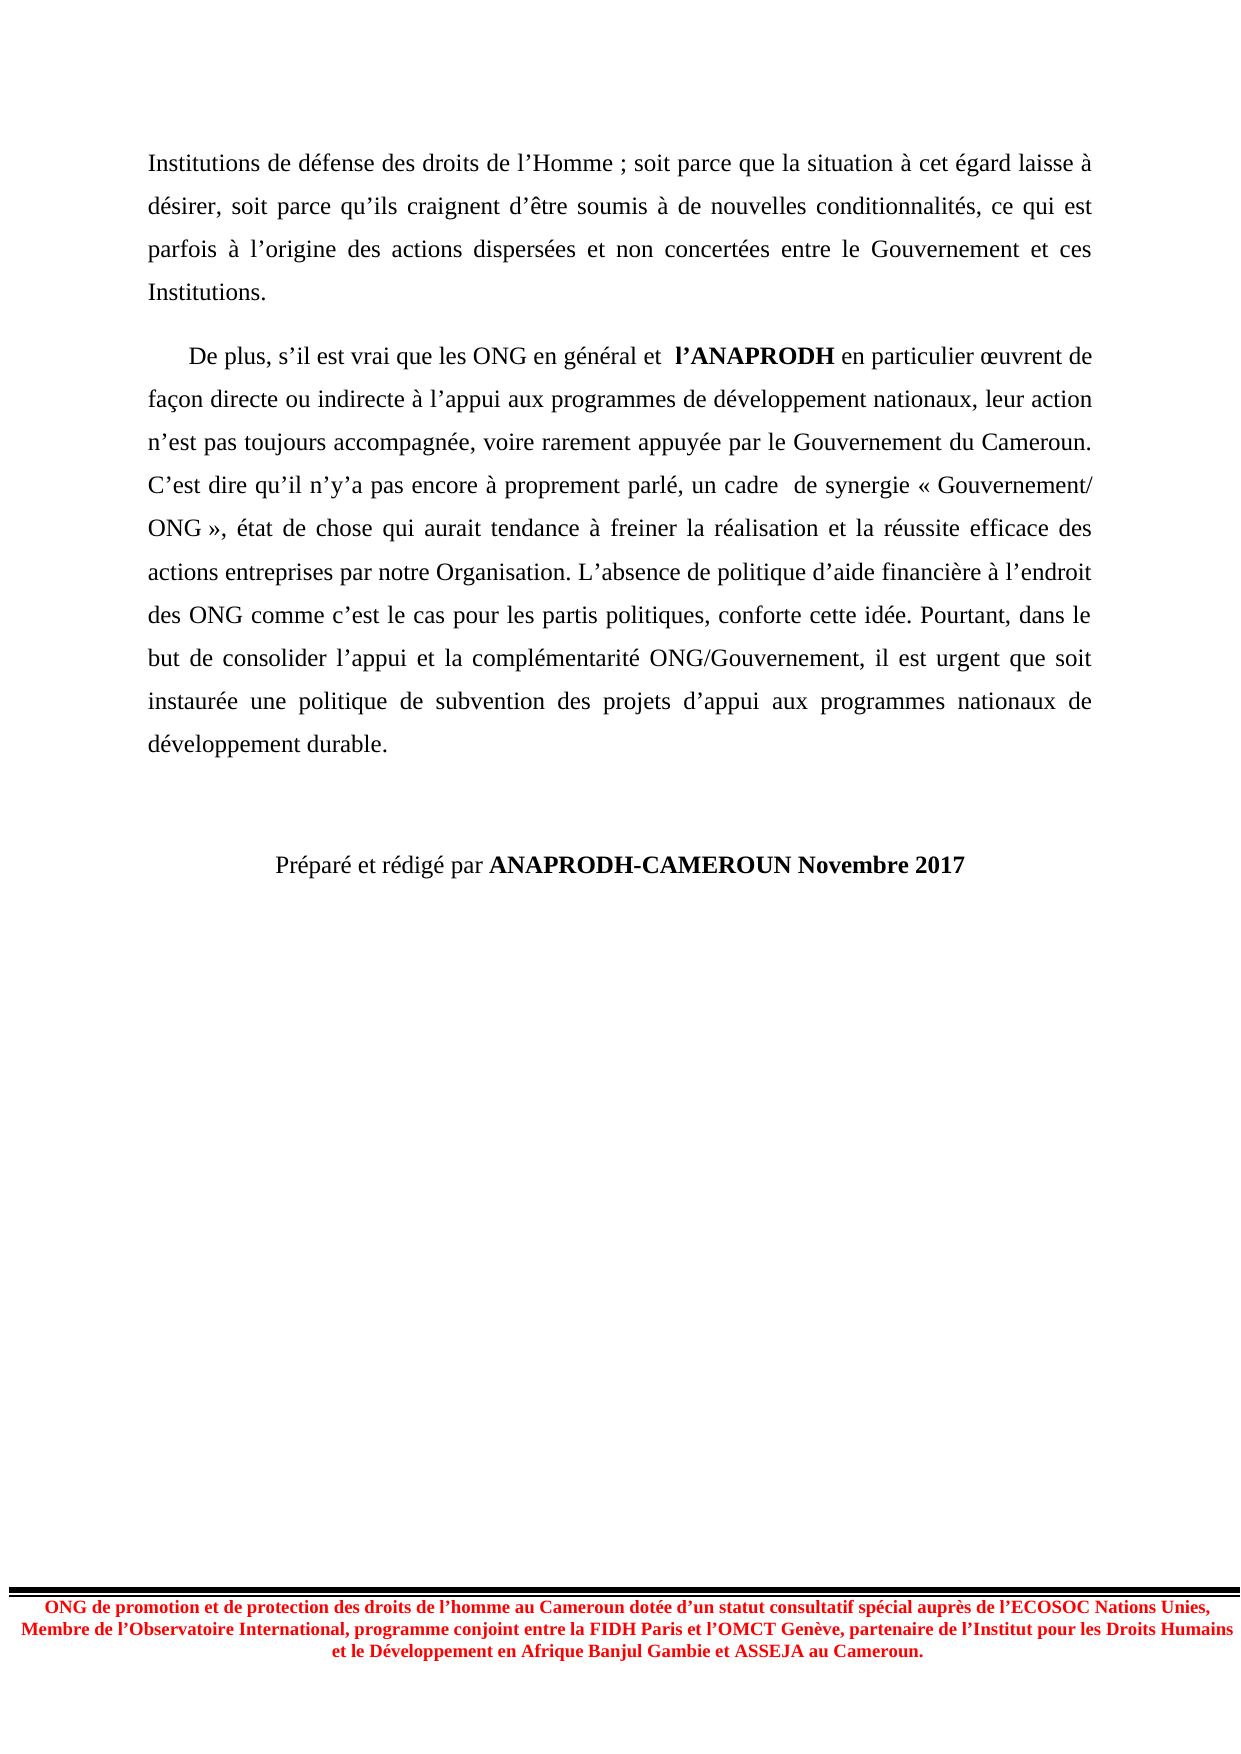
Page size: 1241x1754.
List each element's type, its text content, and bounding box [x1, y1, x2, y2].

text Préparé et rédigé par ANAPRODH-CAMEROUN Novembre 2017 [148, 851, 1093, 879]
text De plus, s’il est vrai que les ONG en général et l’ANAPRODH en particulier œuvrent de façon directe ou indirecte à l’appui aux programmes de développement nationaux, leur action n’est pas toujours accompagnée, voire rarement appuyée par le Gouvernement du Cameroun. C’est dire qu’il n’y’a pas encore à proprement parlé, un cadre de synergie « Gouvernement/ ONG », état de chose qui aurait tendance à freiner la réalisation et la réussite efficace des actions entreprises par notre Organisation. L’absence de politique d’aide financière à l’endroit des ONG comme c’est le cas pour les partis politiques, conforte cette idée. Pourtant, dans le but de consolider l’appui et la complémentarité ONG/Gouvernement, il est urgent que soit instaurée une politique de subvention des projets d’appui aux programmes nationaux de développement durable. [148, 341, 1093, 758]
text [148, 148, 1093, 306]
